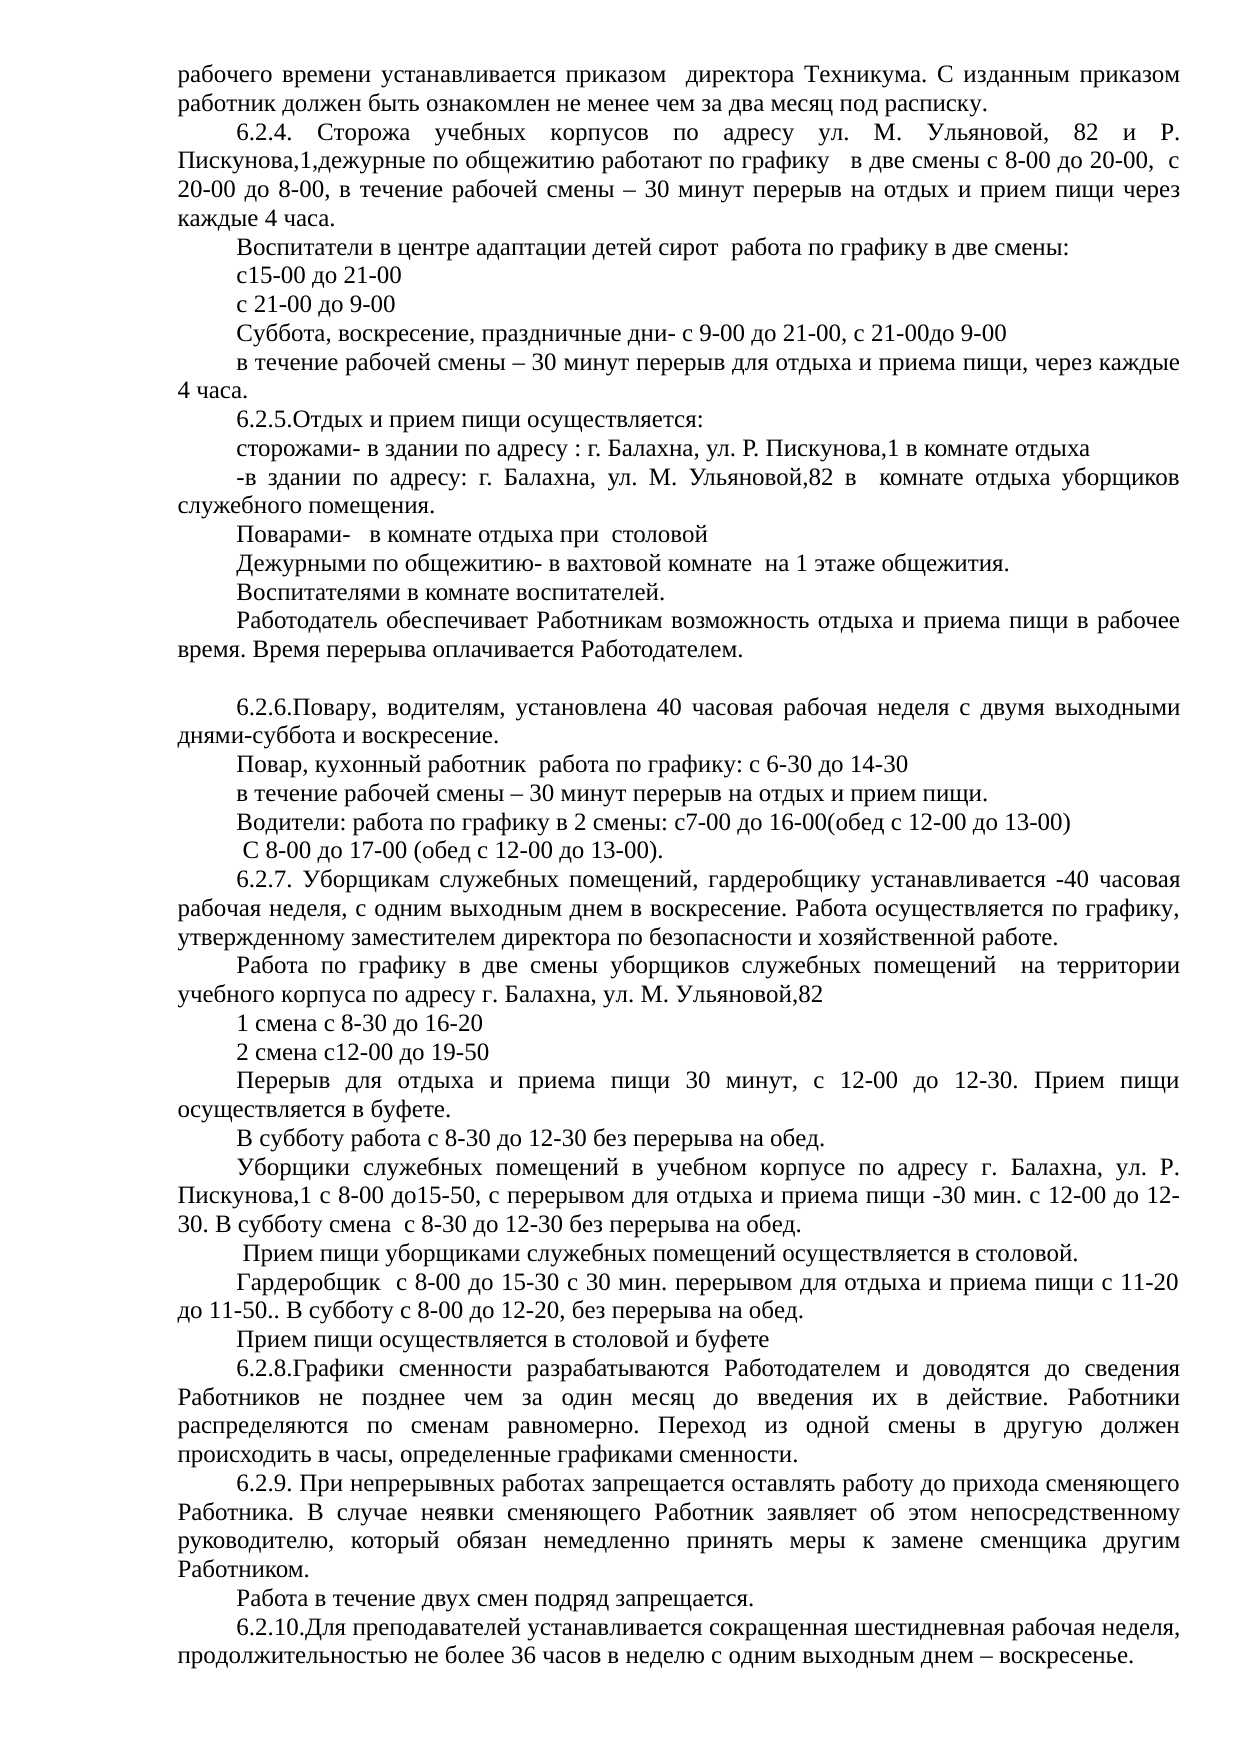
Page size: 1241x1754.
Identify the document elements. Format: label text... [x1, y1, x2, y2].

text Воспитатели в центре адаптации детей сирот работа по графику в две смены: [177, 232, 1181, 260]
text 6.2.4. Сторожа учебных корпусов по адресу ул. М. Ульяновой, 82 и Р. Пискунова,1,дежурные по общежитию работают по графику в две смены с 8-00 до 20-00, с 20-00 до 8-00, в течение рабочей смены – 30 минут перерыв на отдых и прием пищи через каждые 4 часа. [177, 117, 1181, 232]
text 6.2.7. Уборщикам служебных помещений, гардеробщику устанавливается -40 часовая рабочая неделя, с одним выходным днем в воскресение. Работа осуществляется по графику, утвержденному заместителем директора по безопасности и хозяйственной работе. [177, 864, 1181, 950]
text Прием пищи уборщиками служебных помещений осуществляется в столовой. [177, 1238, 1181, 1267]
text 6.2.5.Отдых и прием пищи осуществляется: [177, 404, 1181, 433]
text сторожами- в здании по адресу : г. Балахна, ул. Р. Пискунова,1 в комнате отдыха [177, 433, 1181, 462]
text Повар, кухонный работник работа по графику: с 6-30 до 14-30 [177, 749, 1181, 778]
text в течение рабочей смены – 30 минут перерыв для отдыха и приема пищи, через каждые 4 часа. [177, 347, 1181, 404]
text Водители: работа по графику в 2 смены: с7-00 до 16-00(обед с 12-00 до 13-00) [177, 807, 1181, 835]
text 6.2.9. При непрерывных работах запрещается оставлять работу до прихода сменяющего Работника. В случае неявки сменяющего Работник заявляет об этом непосредственному руководителю, который обязан немедленно принять меры к замене сменщика другим Работником. [177, 1468, 1181, 1583]
text Работа в течение двух смен подряд запрещается. [177, 1583, 1181, 1612]
text Поварами- в комнате отдыха при столовой [177, 519, 1181, 548]
text Работа по графику в две смены уборщиков служебных помещений на территории учебного корпуса по адресу г. Балахна, ул. М. Ульяновой,82 [177, 950, 1181, 1008]
text в течение рабочей смены – 30 минут перерыв на отдых и прием пищи. [177, 778, 1181, 807]
text -в здании по адресу: г. Балахна, ул. М. Ульяновой,82 в комнате отдыха уборщиков служебного помещения. [177, 462, 1181, 519]
text Дежурными по общежитию- в вахтовой комнате на 1 этаже общежития. [177, 548, 1181, 577]
text Перерыв для отдыха и приема пищи 30 минут, с 12-00 до 12-30. Прием пищи осуществляется в буфете. [177, 1065, 1181, 1123]
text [177, 59, 1181, 117]
text 6.2.6.Повару, водителям, установлена 40 часовая рабочая неделя с двумя выходными днями-суббота и воскресение. [177, 692, 1181, 749]
text Суббота, воскресение, праздничные дни- с 9-00 до 21-00, с 21-00до 9-00 [177, 318, 1181, 347]
text Гардеробщик с 8-00 до 15-30 с 30 мин. перерывом для отдыха и приема пищи с 11-20 до 11-50.. В субботу с 8-00 до 12-20, без перерыва на обед. [177, 1267, 1181, 1324]
text Прием пищи осуществляется в столовой и буфете [177, 1324, 1181, 1353]
text Работодатель обеспечивает Работникам возможность отдыха и приема пищи в рабочее время. Время перерыва оплачивается Работодателем. [177, 605, 1181, 663]
text В субботу работа с 8-30 до 12-30 без перерыва на обед. [177, 1123, 1181, 1152]
text 1 смена с 8-30 до 16-20 [177, 1008, 1181, 1037]
text 2 смена с12-00 до 19-50 [177, 1037, 1181, 1065]
text С 8-00 до 17-00 (обед с 12-00 до 13-00). [177, 835, 1181, 864]
text 6.2.8.Графики сменности разрабатываются Работодателем и доводятся до сведения Работников не позднее чем за один месяц до введения их в действие. Работники распределяются по сменам равномерно. Переход из одной смены в другую должен происходить в часы, определенные графиками сменности. [177, 1353, 1181, 1468]
text Уборщики служебных помещений в учебном корпусе по адресу г. Балахна, ул. Р. Пискунова,1 с 8-00 до15-50, с перерывом для отдыха и приема пищи -30 мин. с 12-00 до 12-30. В субботу смена с 8-30 до 12-30 без перерыва на обед. [177, 1152, 1181, 1238]
text Воспитателями в комнате воспитателей. [177, 577, 1181, 605]
text 6.2.10.Для преподавателей устанавливается сокращенная шестидневная рабочая неделя, продолжительностью не более 36 часов в неделю с одним выходным днем – воскресенье. [177, 1612, 1181, 1669]
text с 21-00 до 9-00 [177, 289, 1181, 318]
text с15-00 до 21-00 [177, 260, 1181, 289]
